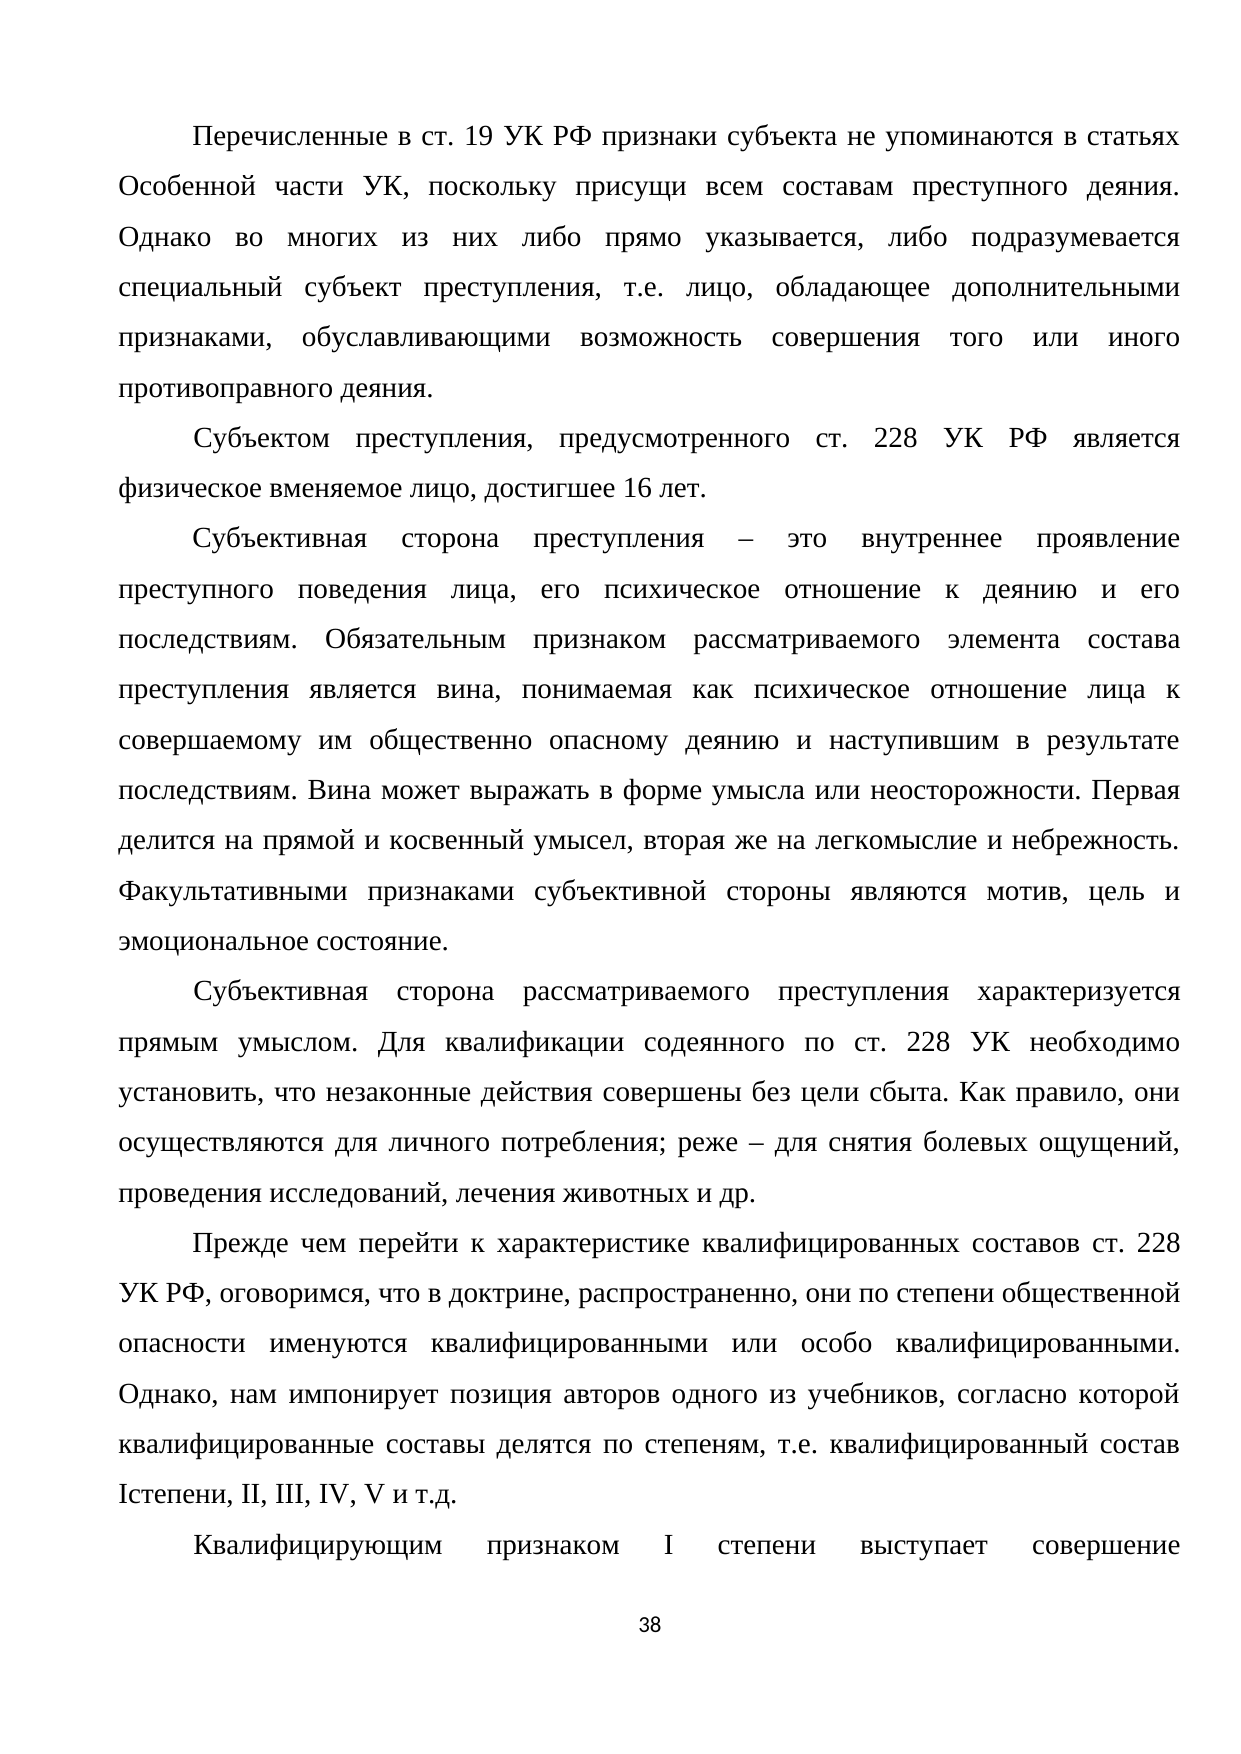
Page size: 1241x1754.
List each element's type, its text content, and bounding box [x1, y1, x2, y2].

text Субъективная сторона рассматриваемого преступления характеризуется прямым умыслом. Для квалификации содеянного по ст. 228 УК необходимо установить, что незаконные действия совершены без цели сбыта. Как правило, они осуществляются для личного потребления; реже – для снятия болевых ощущений, проведения исследований, лечения животных и др. [118, 973, 1181, 1208]
text Прежде чем перейти к характеристике квалифицированных составов ст. 228 УК РФ, оговоримся, что в доктрине, распространенно, они по степени общественной опасности именуются квалифицированными или особо квалифицированными. Однако, нам импонирует позиция авторов одного из учебников, согласно которой квалифицированные составы делятся по степеням, т.е. квалифицированный состав Iстепени, II, III, IV, V и т.д. [118, 1225, 1181, 1510]
text Субъективная сторона преступления – это внутреннее проявление преступного поведения лица, его психическое отношение к деянию и его последствиям. Обязательным признаком рассматриваемого элемента состава преступления является вина, понимаемая как психическое отношение лица к совершаемому им общественно опасному деянию и наступившим в результате последствиям. Вина может выражать в форме умысла или неосторожности. Первая делится на прямой и косвенный умысел, вторая же на легкомыслие и небрежность. Факультативными признаками субъективной стороны являются мотив, цель и эмоциональное состояние. [118, 521, 1181, 957]
text Перечисленные в ст. 19 УК РФ признаки субъекта не упоминаются в статьях Особенной части УК, поскольку присущи всем составам преступного деяния. Однако во многих из них либо прямо указывается, либо подразумевается специальный субъект преступления, т.е. лицо, обладающее дополнительными признаками, обуславливающими возможность совершения того или иного противоправного деяния. [118, 118, 1181, 403]
text Субъектом преступления, предусмотренного ст. 228 УК РФ является физическое вменяемое лицо, достигшее 16 лет. [118, 420, 1181, 504]
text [118, 1527, 1181, 1560]
